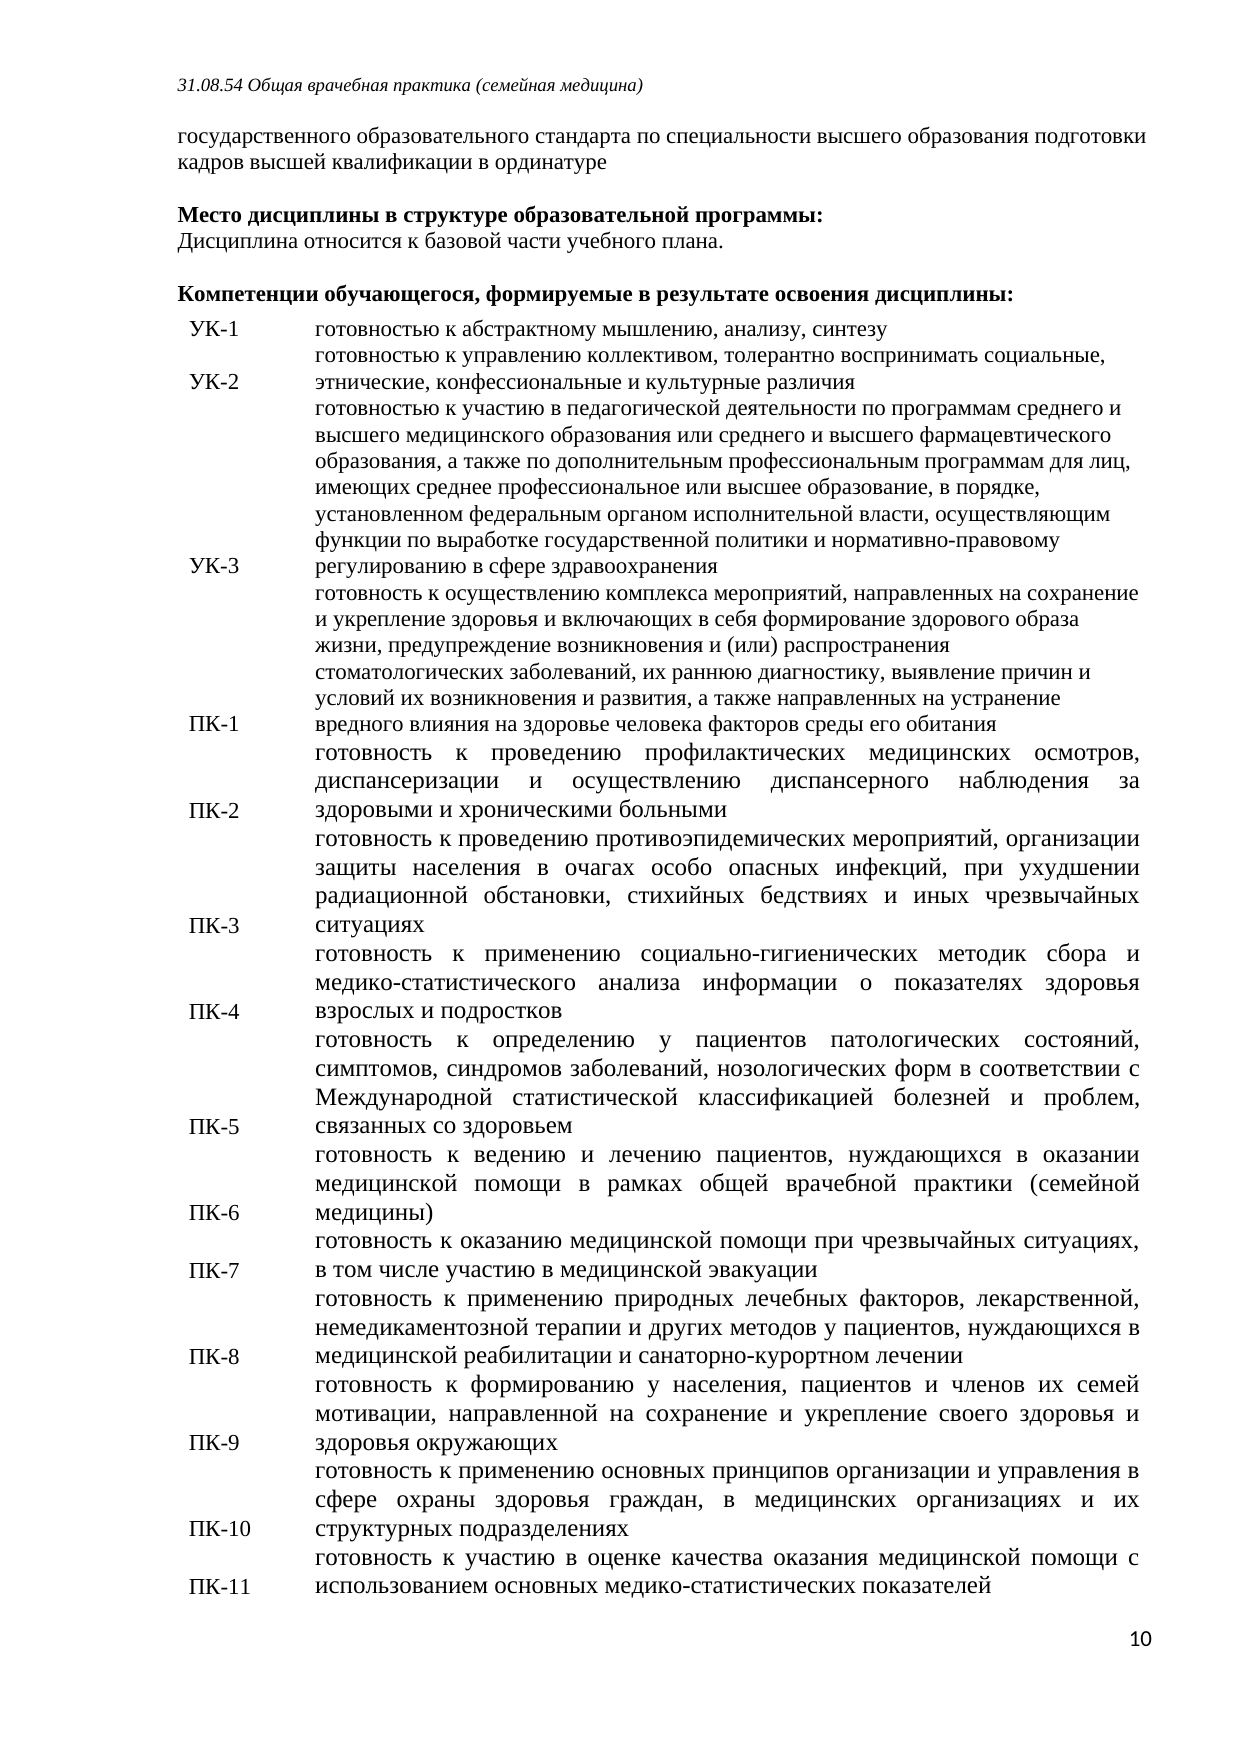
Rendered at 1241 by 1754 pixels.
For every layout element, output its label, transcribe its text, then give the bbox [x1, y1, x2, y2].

table_cell ПК-9 [177, 1369, 304, 1456]
table_cell ПК-7 [177, 1226, 304, 1283]
table_cell УК-3 [177, 394, 304, 579]
table_cell ПК-1 [177, 579, 304, 737]
table_cell готовность к проведению профилактических медицинских осмотров, диспансеризации и осуществлению диспансерного наблюдения за здоровыми и хроническими больными [304, 737, 1152, 823]
table_cell готовность к участию в оценке качества оказания медицинской помощи с использованием основных медико-статистических показателей [304, 1542, 1152, 1599]
table_cell готовность к применению природных лечебных факторов, лекарственной, немедикаментозной терапии и других методов у пациентов, нуждающихся в медицинской реабилитации и санаторно-курортном лечении [304, 1283, 1152, 1369]
table_cell готовностью к участию в педагогической деятельности по программам среднего и высшего медицинского образования или среднего и высшего фармацевтического образования, а также по дополнительным профессиональным программам для лиц, имеющих среднее профессиональное или высшее образование, в порядке, установленном федеральным органом исполнительной власти, осуществляющим функции по выработке государственной политики и нормативно-правовому регулированию в сфере здравоохранения [304, 394, 1152, 579]
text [177, 122, 1152, 174]
table_cell ПК-3 [177, 823, 304, 938]
table_cell готовность к осуществлению комплекса мероприятий, направленных на сохранение и укрепление здоровья и включающих в себя формирование здорового образа жизни, предупреждение возникновения и (или) распространения стоматологических заболеваний, их раннюю диагностику, выявление причин и условий их возникновения и развития, а также направленных на устранение вредного влияния на здоровье человека факторов среды его обитания [304, 579, 1152, 737]
table_header готовностью к абстрактному мышлению, анализу, синтезу [304, 306, 1152, 342]
table_cell ПК-8 [177, 1283, 304, 1369]
table_cell ПК-5 [177, 1024, 304, 1139]
table_cell готовность к формированию у населения, пациентов и членов их семей мотивации, направленной на сохранение и укрепление своего здоровья и здоровья окружающих [304, 1369, 1152, 1456]
table_cell ПК-6 [177, 1139, 304, 1226]
table_cell ПК-2 [177, 737, 304, 823]
table_cell готовность к определению у пациентов патологических состояний, симптомов, синдромов заболеваний, нозологических форм в соответствии с Международной статистической классификацией болезней и проблем, связанных со здоровьем [304, 1024, 1152, 1139]
table_cell готовность к ведению и лечению пациентов, нуждающихся в оказании медицинской помощи в рамках общей врачебной практики (семейной медицины) [304, 1139, 1152, 1226]
text Место дисциплины в структуре образовательной программы: [177, 201, 1152, 227]
table_cell готовность к оказанию медицинской помощи при чрезвычайных ситуациях, в том числе участию в медицинской эвакуации [304, 1226, 1152, 1283]
table_cell ПК-11 [177, 1542, 304, 1599]
table_cell готовностью к управлению коллективом, толерантно воспринимать социальные, этнические, конфессиональные и культурные различия [304, 342, 1152, 394]
text Компетенции обучающегося, формируемые в результате освоения дисциплины: [177, 280, 1152, 306]
table_cell готовность к применению основных принципов организации и управления в сфере охраны здоровья граждан, в медицинских организациях и их структурных подразделениях [304, 1456, 1152, 1542]
text Дисциплина относится к базовой части учебного плана. [177, 227, 1152, 253]
table_cell ПК-10 [177, 1456, 304, 1542]
table_cell готовность к применению социально-гигиенических методик сбора и медико-статистического анализа информации о показателях здоровья взрослых и подростков [304, 938, 1152, 1024]
table_cell готовность к проведению противоэпидемических мероприятий, организации защиты населения в очагах особо опасных инфекций, при ухудшении радиационной обстановки, стихийных бедствиях и иных чрезвычайных ситуациях [304, 823, 1152, 938]
table_header УК-1 [177, 306, 304, 342]
table_cell УК-2 [177, 342, 304, 394]
table_cell ПК-4 [177, 938, 304, 1024]
